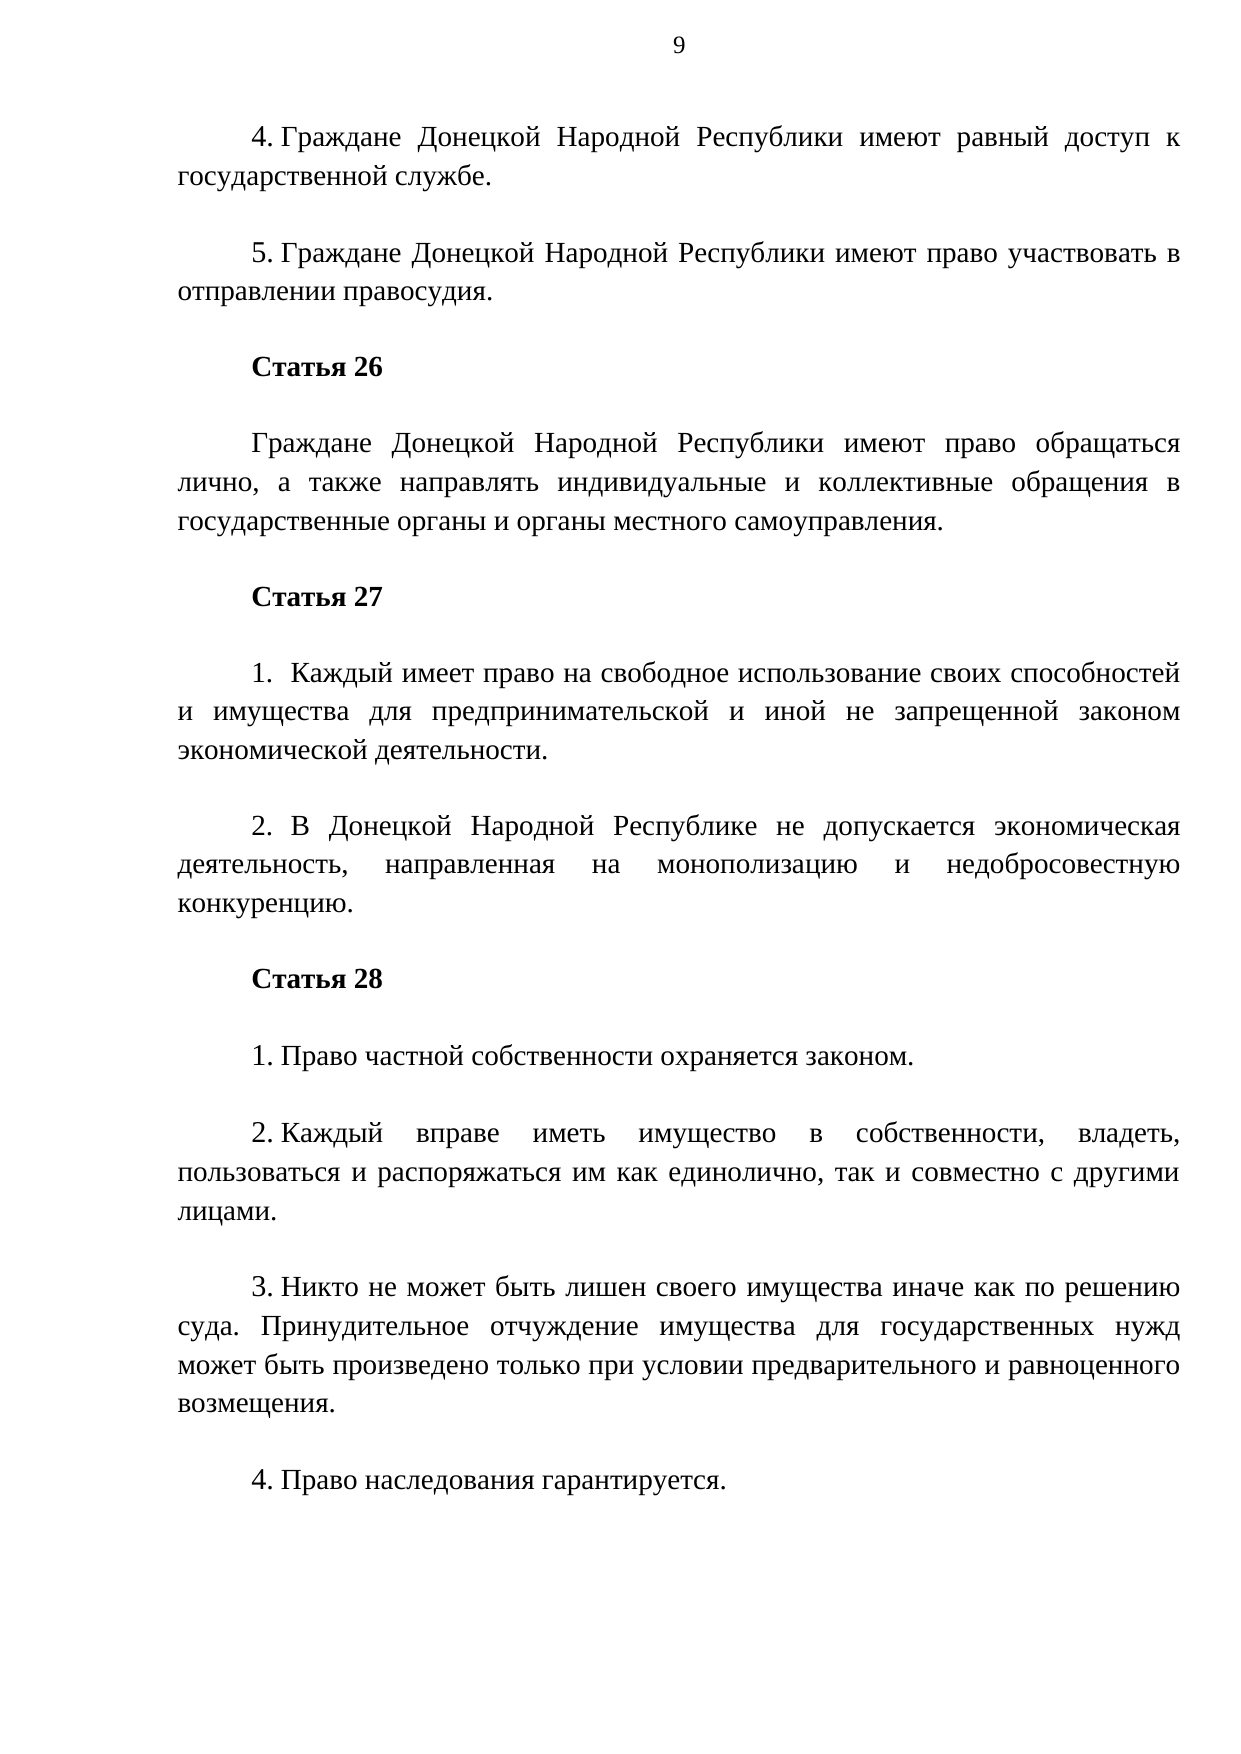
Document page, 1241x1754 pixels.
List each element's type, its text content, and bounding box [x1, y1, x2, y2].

list Каждый имеет право на свободное использование своих способностей и имущества для предпринимательской и иной не запрещенной законом экономической деятельности. [177, 655, 1181, 765]
list Никто не может быть лишен своего имущества иначе как по решению суда. Принудительное отчуждение имущества для государственных нужд может быть произведено только при условии предварительного и равноценного возмещения. [177, 1269, 1181, 1419]
text Статья 28 [177, 961, 1181, 994]
list В Донецкой Народной Республике не допускается экономическая деятельность, направленная на монополизацию и недобросовестную конкуренцию. [177, 808, 1181, 918]
list Право наследования гарантируется. [177, 1461, 1181, 1496]
text Статья 27 [177, 579, 1181, 612]
list Право частной собственности охраняется законом. [177, 1037, 1181, 1072]
text Статья 26 [177, 349, 1181, 383]
list Граждане Донецкой Народной Республики имеют право участвовать в отправлении правосудия. [177, 234, 1181, 307]
text Граждане Донецкой Народной Республики имеют право обращаться лично, а также направлять индивидуальные и коллективные обращения в государственные органы и органы местного самоуправления. [177, 426, 1181, 536]
list Каждый вправе иметь имущество в собственности, владеть, пользоваться и распоряжаться им как единолично, так и совместно с другими лицами. [177, 1114, 1181, 1226]
list Граждане Донецкой Народной Республики имеют равный доступ к государственной службе. [177, 118, 1181, 191]
